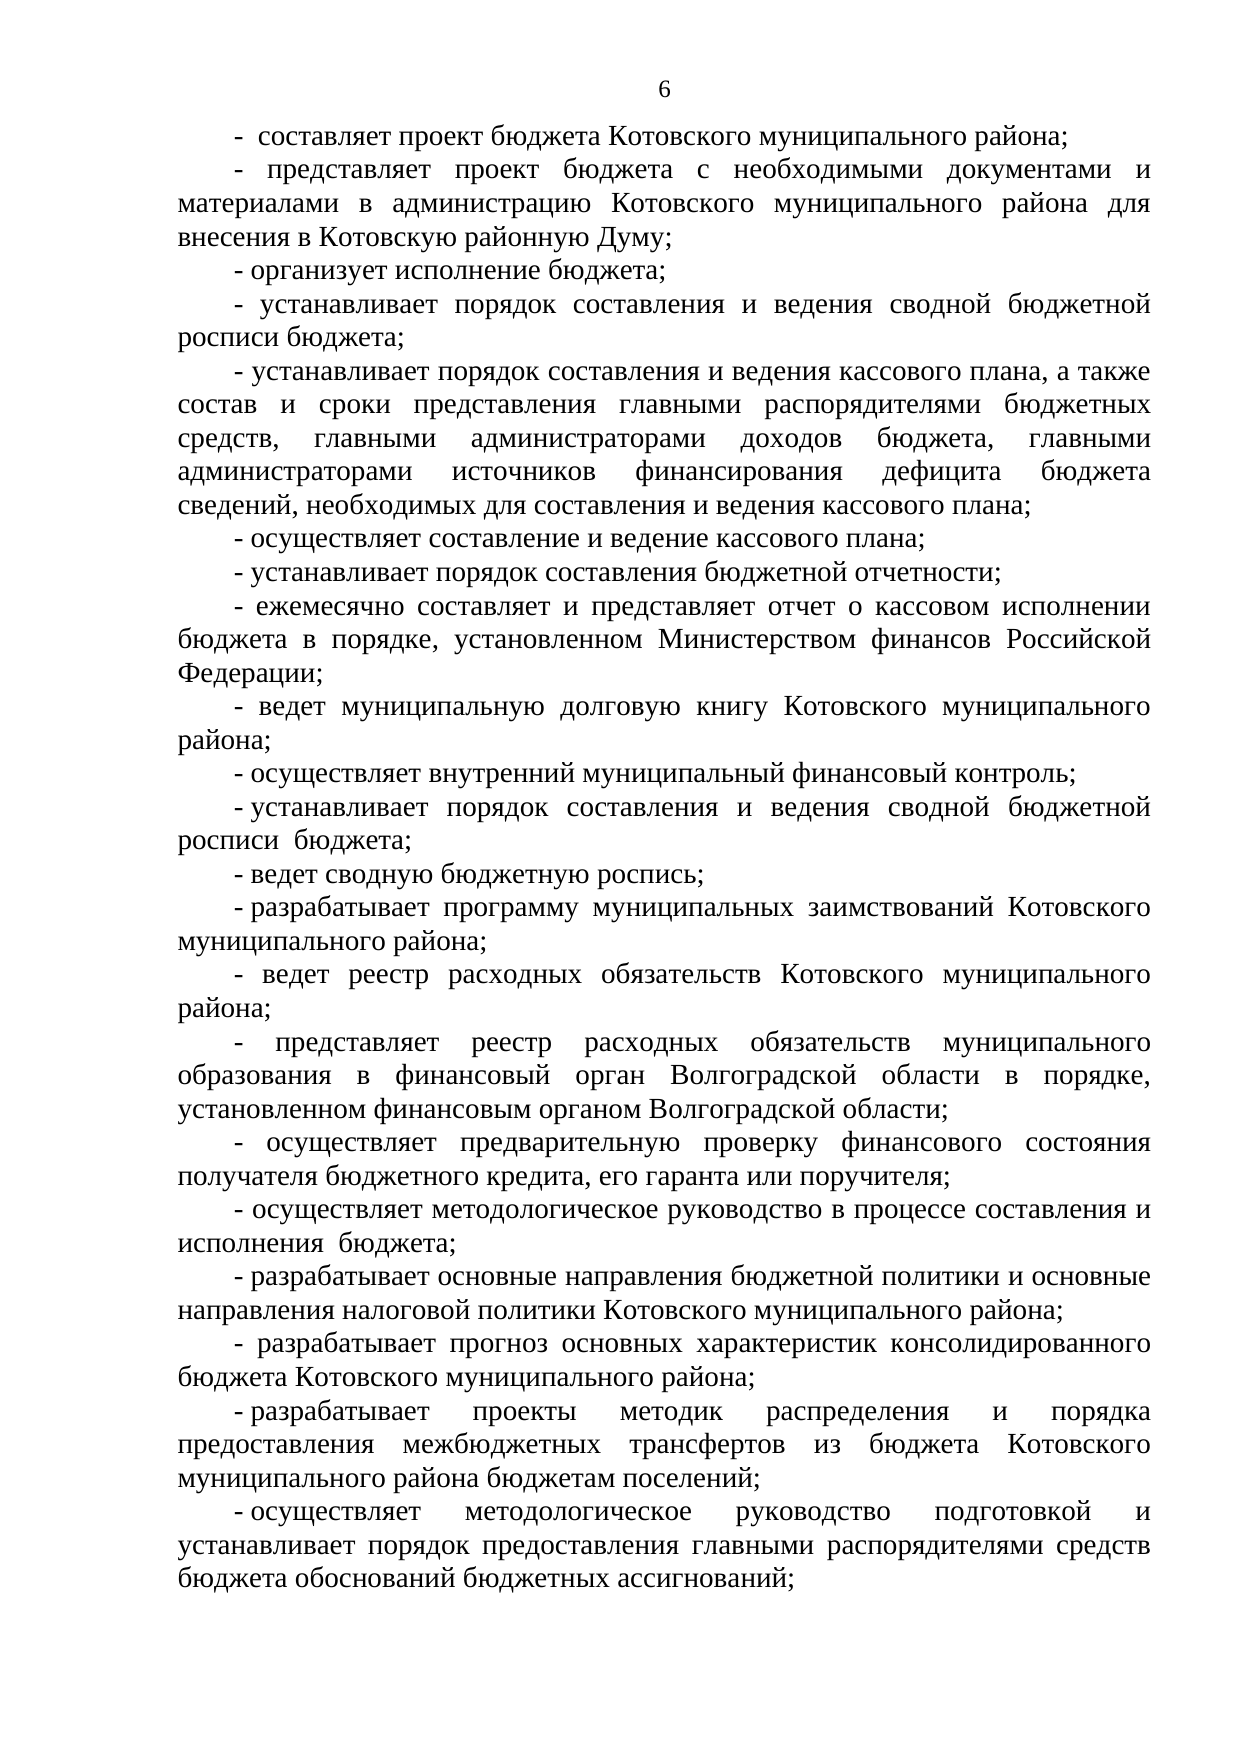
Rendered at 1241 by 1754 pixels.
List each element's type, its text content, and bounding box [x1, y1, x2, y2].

text - разрабатывает прогноз основных характеристик консолидированного бюджета Котовского муниципального района; [177, 1326, 1152, 1393]
text - осуществляет внутренний муниципальный финансовый контроль; [177, 755, 1152, 789]
text - ведет сводную бюджетную роспись; [177, 856, 1152, 889]
text - ежемесячно составляет и представляет отчет о кассовом исполнении бюджета в порядке, установленном Министерством финансов Российской Федерации; [177, 588, 1152, 688]
text - устанавливает порядок составления и ведения сводной бюджетной росписи бюджета; [177, 286, 1152, 353]
text - устанавливает порядок составления и ведения кассового плана, а также состав и сроки представления главными распорядителями бюджетных средств, главными администраторами доходов бюджета, главными администраторами источников финансирования дефицита бюджета сведений, необходимых для составления и ведения кассового плана; [177, 353, 1152, 521]
text - составляет проект бюджета Котовского муниципального района; [177, 118, 1152, 152]
text - осуществляет методологическое руководство подготовкой и устанавливает порядок предоставления главными распорядителями средств бюджета обоснований бюджетных ассигнований; [177, 1493, 1152, 1594]
text - устанавливает порядок составления и ведения сводной бюджетной росписи бюджета; [177, 789, 1152, 856]
text - представляет реестр расходных обязательств муниципального образования в финансовый орган Волгоградской области в порядке, установленном финансовым органом Волгоградской области; [177, 1024, 1152, 1124]
text - разрабатывает проекты методик распределения и порядка предоставления межбюджетных трансфертов из бюджета Котовского муниципального района бюджетам поселений; [177, 1393, 1152, 1493]
text - устанавливает порядок составления бюджетной отчетности; [177, 554, 1152, 588]
text - осуществляет предварительную проверку финансового состояния получателя бюджетного кредита, его гаранта или поручителя; [177, 1124, 1152, 1191]
text - организует исполнение бюджета; [177, 252, 1152, 286]
text - ведет реестр расходных обязательств Котовского муниципального района; [177, 957, 1152, 1024]
text - ведет муниципальную долговую книгу Котовского муниципального района; [177, 688, 1152, 755]
text - представляет проект бюджета с необходимыми документами и материалами в администрацию Котовского муниципального района для внесения в Котовскую районную Думу; [177, 152, 1152, 252]
text - осуществляет методологическое руководство в процессе составления и исполнения бюджета; [177, 1191, 1152, 1258]
text - осуществляет составление и ведение кассового плана; [177, 521, 1152, 554]
text - разрабатывает основные направления бюджетной политики и основные направления налоговой политики Котовского муниципального района; [177, 1258, 1152, 1326]
text - разрабатывает программу муниципальных заимствований Котовского муниципального района; [177, 889, 1152, 957]
